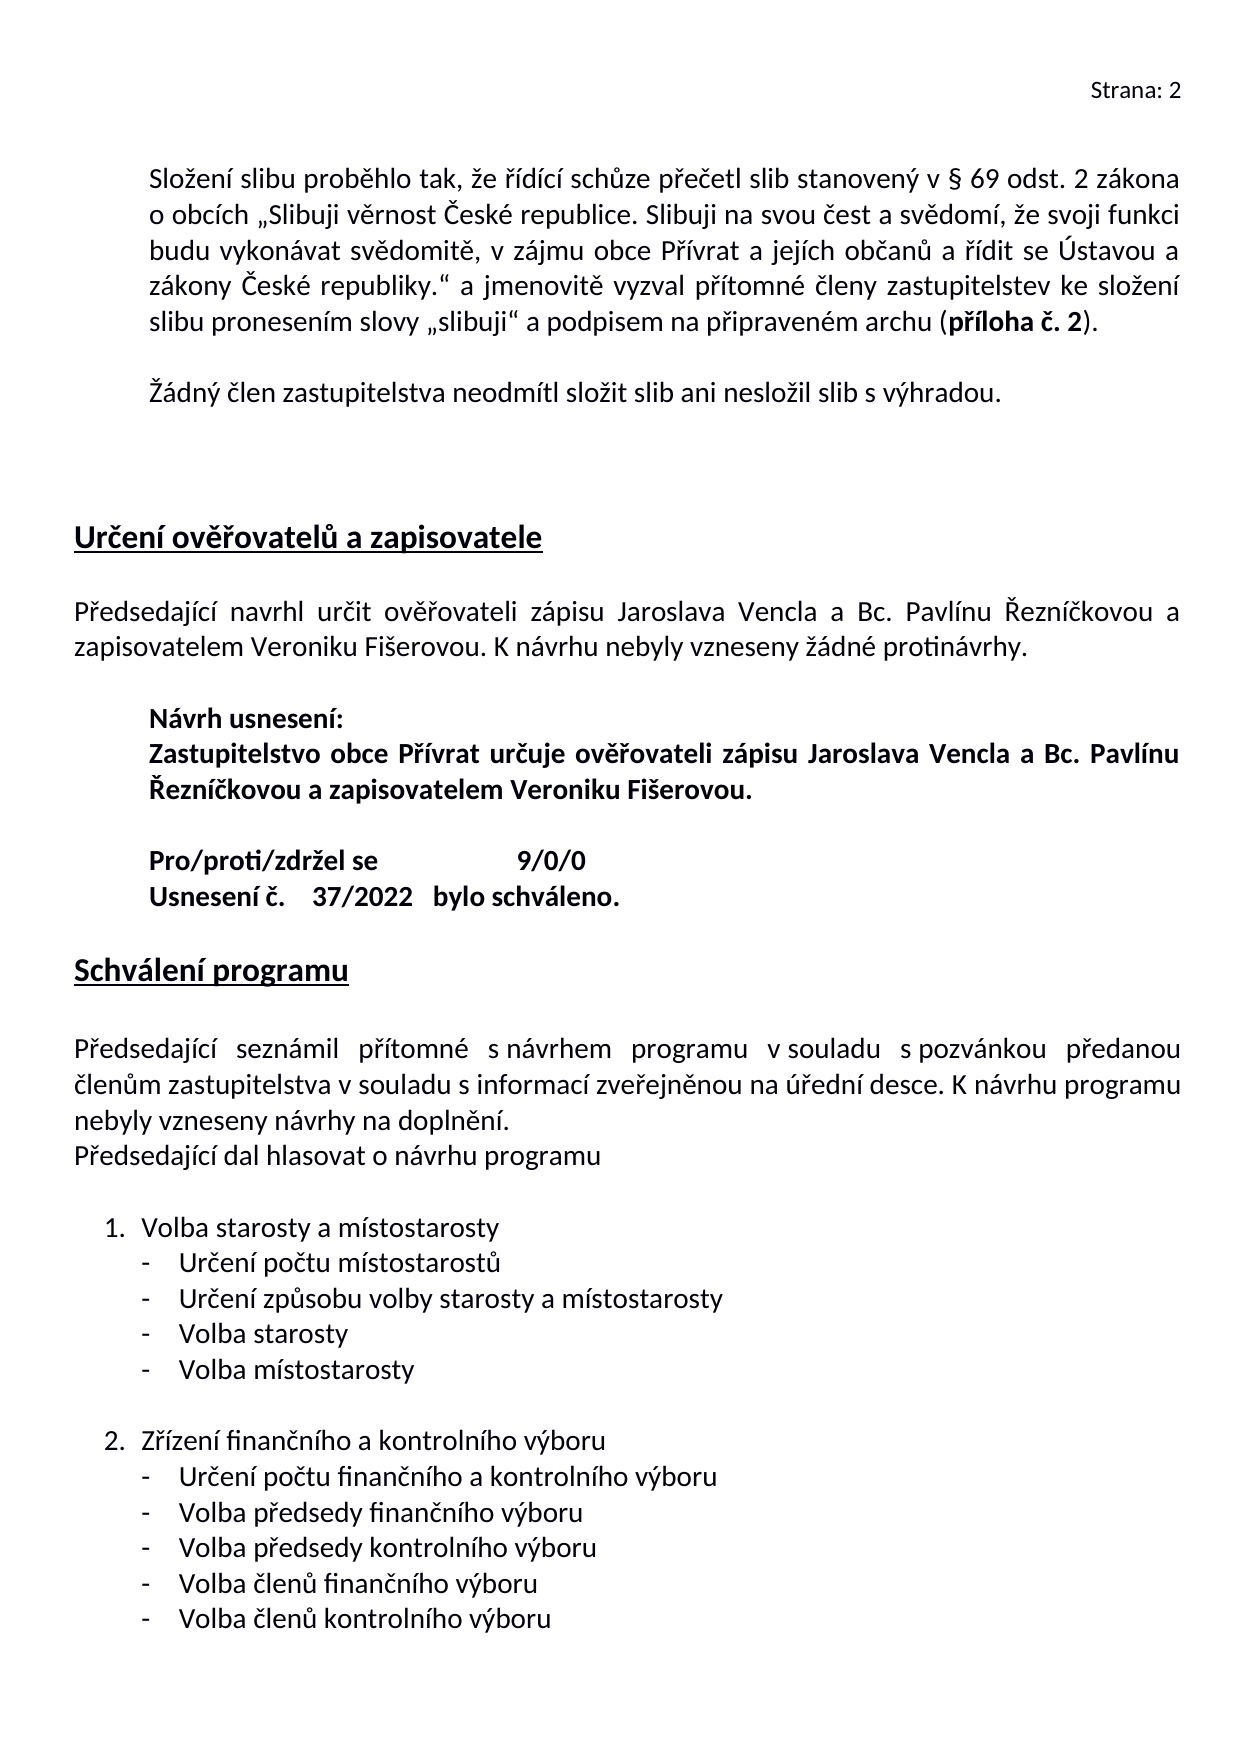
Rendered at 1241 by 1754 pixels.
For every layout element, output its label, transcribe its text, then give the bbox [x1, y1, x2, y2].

list Návrh usnesení: [149, 700, 1181, 735]
text Určení ověřovatelů a zapisovatele [74, 517, 1181, 557]
list Zastupitelstvo obce Přívrat určuje ověřovateli zápisu Jaroslava Vencla a Bc. Pavlínu Řezníčkovou a zapisovatelem Veroniku Fišerovou. [149, 735, 1181, 807]
list Volba členů kontrolního výboru [141, 1601, 1181, 1636]
list Určení způsobu volby starosty a místostarosty [141, 1280, 1181, 1316]
list Pro/proti/zdržel se 9/0/0 [149, 842, 1181, 878]
list Žádný člen zastupitelstva neodmítl složit slib ani nesložil slib s výhradou. [149, 374, 1181, 410]
list Volba předsedy kontrolního výboru [141, 1529, 1181, 1565]
list Určení počtu místostarostů [141, 1244, 1181, 1280]
list Složení slibu proběhlo tak, že řídící schůze přečetl slib stanovený v § 69 odst. 2 zákona o obcích „Slibuji věrnost České republice. Slibuji na svou čest a svědomí, že svoji funkci budu vykonávat svědomitě, v zájmu obce Přívrat a jejích občanů a řídit se Ústavou a zákony České republiky.“ a jmenovitě vyzval přítomné členy zastupitelstev ke složení slibu pronesením slovy „slibuji“ a podpisem na připraveném archu (příloha č. 2). [149, 160, 1181, 338]
list Usnesení č. 37/2022 bylo schváleno. [149, 878, 1181, 913]
text Předsedající dal hlasovat o návrhu programu [74, 1137, 1181, 1173]
list Volba starosty a místostarosty [103, 1209, 1181, 1244]
text Předsedající navrhl určit ověřovateli zápisu Jaroslava Vencla a Bc. Pavlínu Řezníčkovou a zapisovatelem Veroniku Fišerovou. K návrhu nebyly vzneseny žádné protinávrhy. [74, 593, 1181, 664]
list Volba předsedy finančního výboru [141, 1494, 1181, 1529]
text Předsedající seznámil přítomné s návrhem programu v souladu s pozvánkou předanou členům zastupitelstva v souladu s informací zveřejněnou na úřední desce. K návrhu programu nebyly vzneseny návrhy na doplnění. [74, 1031, 1181, 1137]
list Volba starosty [141, 1316, 1181, 1351]
list Volba místostarosty [141, 1351, 1181, 1387]
list Volba členů finančního výboru [141, 1565, 1181, 1601]
list Určení počtu finančního a kontrolního výboru [141, 1458, 1181, 1494]
text Schválení programu [74, 949, 1181, 990]
list Zřízení finančního a kontrolního výboru [103, 1422, 1181, 1458]
